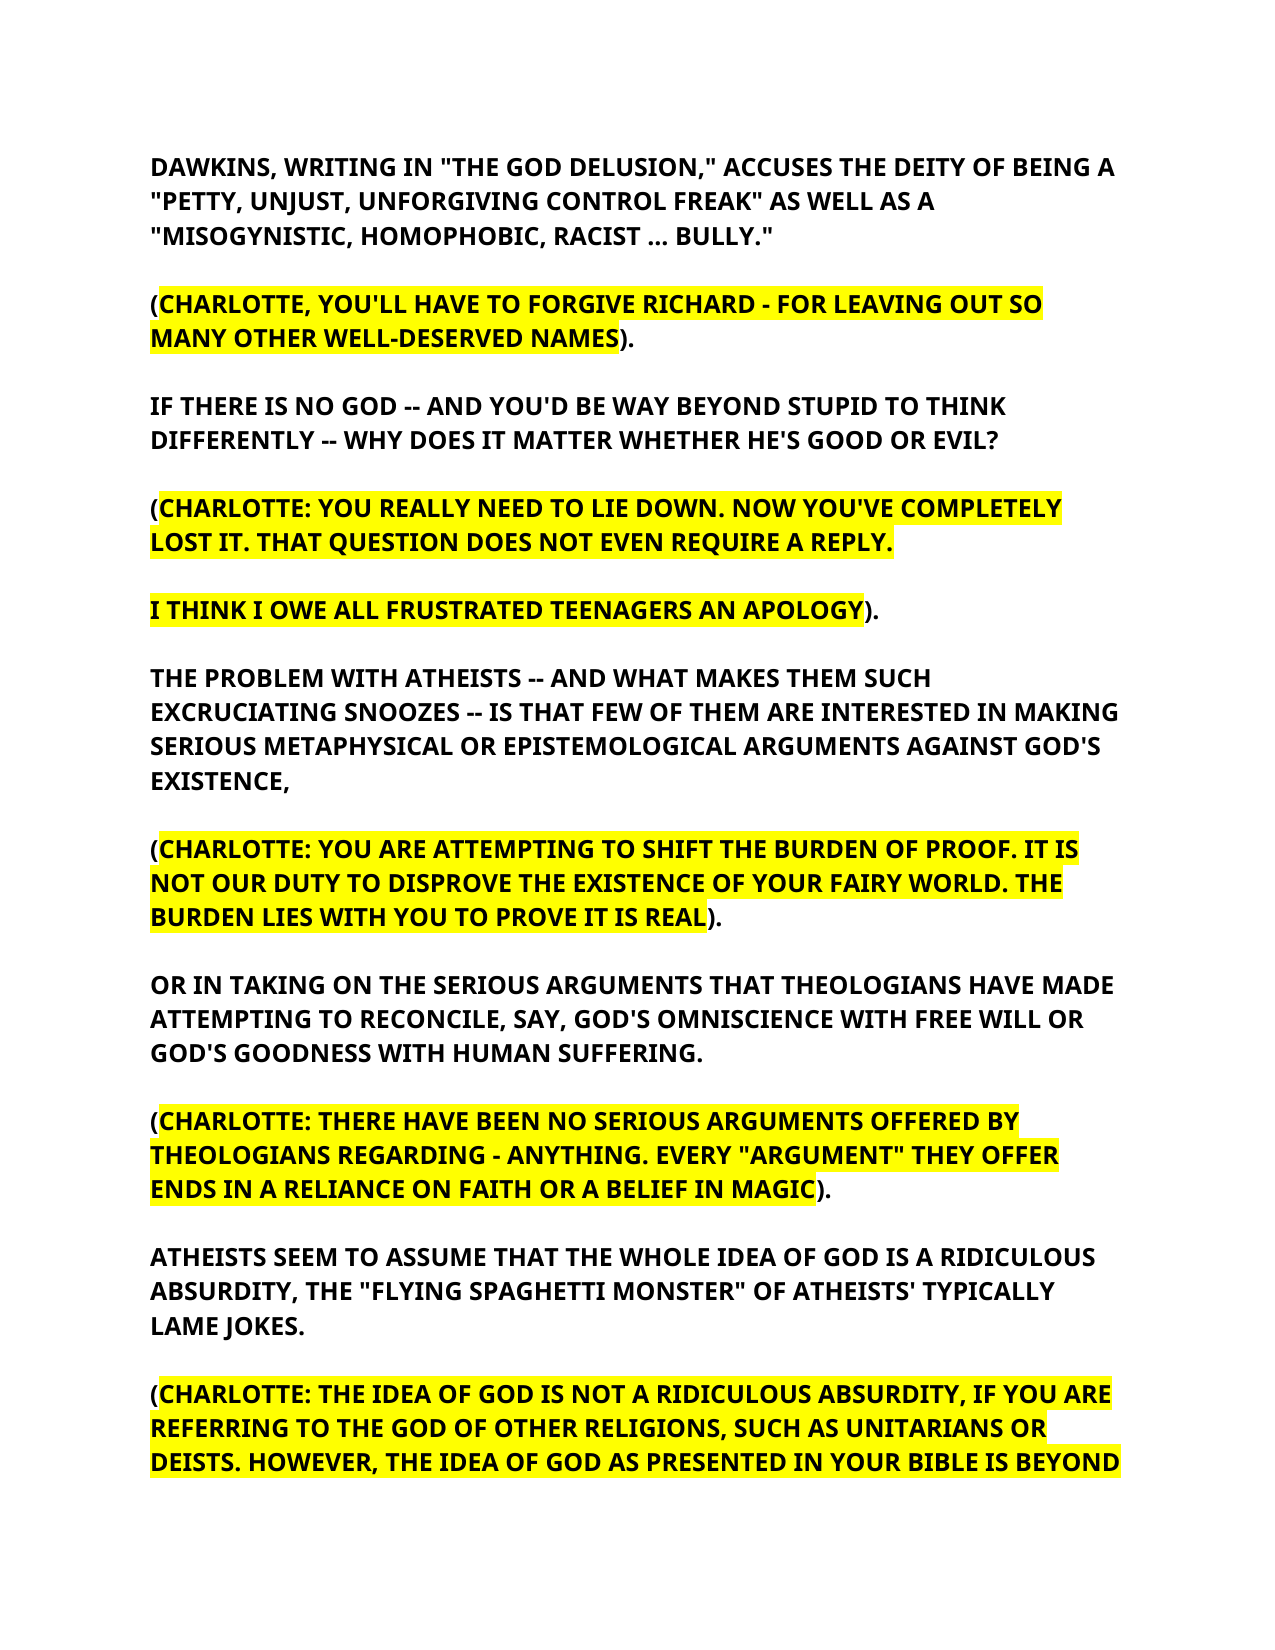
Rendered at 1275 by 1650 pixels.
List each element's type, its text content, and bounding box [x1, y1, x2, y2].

text (CHARLOTTE: YOU ARE ATTEMPTING TO SHIFT THE BURDEN OF PROOF. IT IS NOT OUR DUTY TO DISPROVE THE EXISTENCE OF YOUR FAIRY WORLD. THE BURDEN LIES WITH YOU TO PROVE IT IS REAL). [707, 831, 1125, 933]
text (CHARLOTTE, YOU'LL HAVE TO FORGIVE RICHARD - FOR LEAVING OUT SO MANY OTHER WELL-DESERVED NAMES). [619, 286, 1125, 354]
text DAWKINS, WRITING IN "THE GOD DELUSION," ACCUSES THE DEITY OF BEING A "PETTY, UNJUST, UNFORGIVING CONTROL FREAK" AS WELL AS A "MISOGYNISTIC, HOMOPHOBIC, RACIST ... BULLY." [150, 150, 1125, 252]
text OR IN TAKING ON THE SERIOUS ARGUMENTS THAT THEOLOGIANS HAVE MADE ATTEMPTING TO RECONCILE, SAY, GOD'S OMNISCIENCE WITH FREE WILL OR GOD'S GOODNESS WITH HUMAN SUFFERING. [150, 967, 1125, 1070]
text ATHEISTS SEEM TO ASSUME THAT THE WHOLE IDEA OF GOD IS A RIDICULOUS ABSURDITY, THE "FLYING SPAGHETTI MONSTER" OF ATHEISTS' TYPICALLY LAME JOKES. [150, 1240, 1125, 1342]
text THE PROBLEM WITH ATHEISTS -- AND WHAT MAKES THEM SUCH EXCRUCIATING SNOOZES -- IS THAT FEW OF THEM ARE INTERESTED IN MAKING SERIOUS METAPHYSICAL OR EPISTEMOLOGICAL ARGUMENTS AGAINST GOD'S EXISTENCE, [150, 661, 1125, 797]
text (CHARLOTTE: THERE HAVE BEEN NO SERIOUS ARGUMENTS OFFERED BY THEOLOGIANS REGARDING - ANYTHING. EVERY "ARGUMENT" THEY OFFER ENDS IN A RELIANCE ON FAITH OR A BELIEF IN MAGIC). [816, 1104, 1125, 1206]
text IF THERE IS NO GOD -- AND YOU'D BE WAY BEYOND STUPID TO THINK DIFFERENTLY -- WHY DOES IT MATTER WHETHER HE'S GOOD OR EVIL? [150, 388, 1125, 457]
text I THINK I OWE ALL FRUSTRATED TEENAGERS AN APOLOGY). [864, 593, 1125, 627]
text (CHARLOTTE: YOU REALLY NEED TO LIE DOWN. NOW YOU'VE COMPLETELY LOST IT. THAT QUESTION DOES NOT EVEN REQUIRE A REPLY. [894, 491, 1125, 559]
